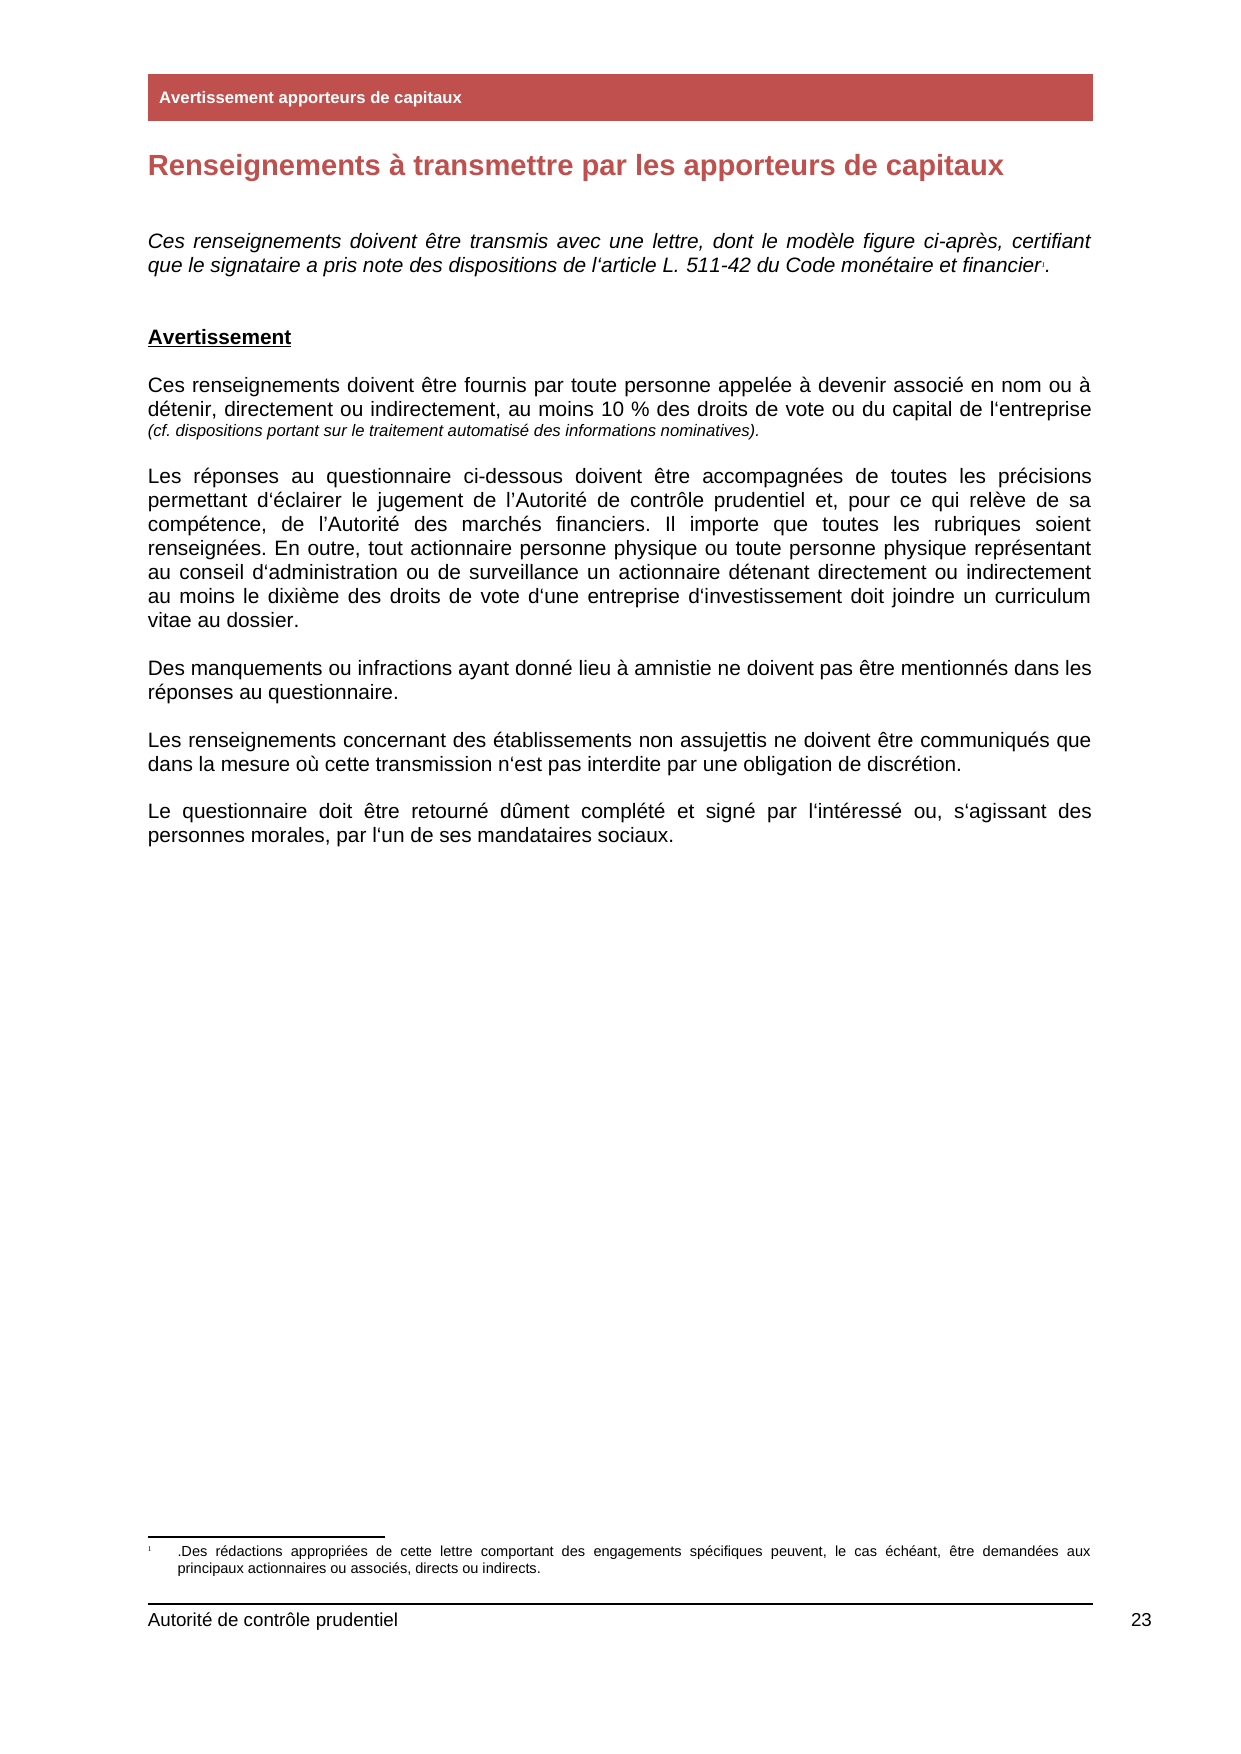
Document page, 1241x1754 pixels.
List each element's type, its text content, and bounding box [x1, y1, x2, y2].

text Les réponses au questionnaire ci-dessous doivent être accompagnées de toutes les précisions permettant d‘éclairer le jugement de l’Autorité de contrôle prudentiel et, pour ce qui relève de sa compétence, de l’Autorité des marchés financiers. Il importe que toutes les rubriques soient renseignées. En outre, tout actionnaire personne physique ou toute personne physique représentant au conseil d‘administration ou de surveillance un actionnaire détenant directement ou indirectement au moins le dixième des droits de vote d‘une entreprise d‘investissement doit joindre un curriculum vitae au dossier. [148, 464, 1093, 632]
text Le questionnaire doit être retourné dûment complété et signé par l‘intéressé ou, s‘agissant des personnes morales, par l‘un de ses mandataires sociaux. [148, 799, 1093, 847]
text Renseignements à transmettre par les apporteurs de capitaux [148, 148, 1093, 181]
text Des manquements ou infractions ayant donné lieu à amnistie ne doivent pas être mentionnés dans les réponses au questionnaire. [148, 656, 1093, 703]
text Ces renseignements doivent être fournis par toute personne appelée à devenir associé en nom ou à détenir, directement ou indirectement, au moins 10 % des droits de vote ou du capital de l‘entreprise (cf. dispositions portant sur le traitement automatisé des informations nominatives). [148, 373, 1093, 440]
text Les renseignements concernant des établissements non assujettis ne doivent être communiqués que dans la mesure où cette transmission n‘est pas interdite par une obligation de discrétion. [148, 727, 1093, 775]
text Avertissement [148, 325, 1093, 349]
text Ces renseignements doivent être transmis avec une lettre, dont le modèle figure ci-après, certifiant que le signataire a pris note des dispositions de l‘article L. 511-42 du Code monétaire et financier. [148, 229, 1093, 277]
